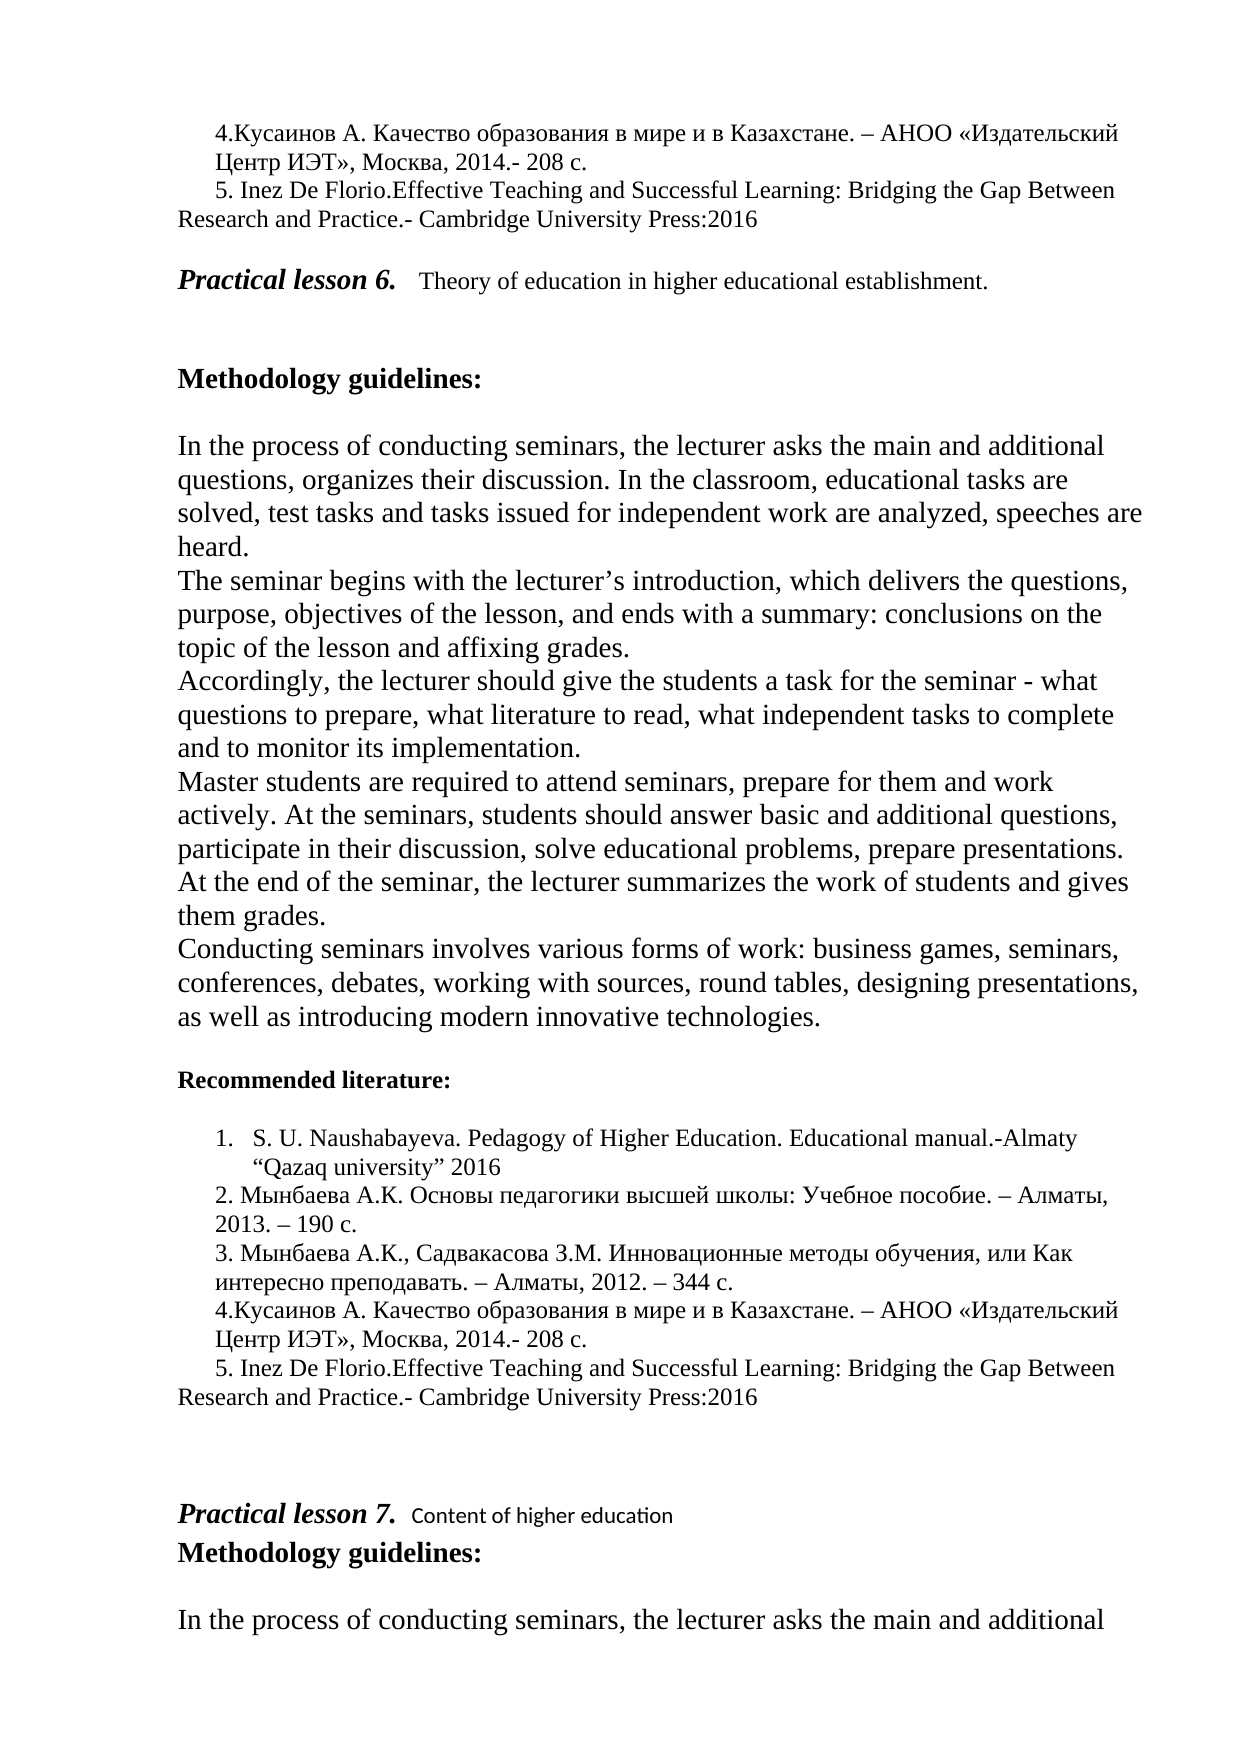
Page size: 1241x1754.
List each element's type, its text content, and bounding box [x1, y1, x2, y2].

text 5. Inez De Florio.Effective Teaching and Successful Learning: Bridging the Gap Between Research and Practice.- Cambridge University Press:2016 [177, 1353, 1152, 1410]
text 3. Мынбаева А.К., Садвакасова З.М. Инновационные методы обучения, или Как интересно преподавать. – Алматы, 2012. – 344 с. [215, 1238, 1152, 1295]
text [177, 1569, 1152, 1636]
text Practical lesson 7. Content of higher education [177, 1497, 1152, 1530]
list 4.Кусаинов А. Качество образования в мире и в Казахстане. – АНОО «Издательский Центр ИЭТ», Москва, 2014.- 208 с. [215, 1295, 1152, 1353]
list S. U. Naushabayeva. Pedagogy of Higher Education. Educational manual.-Almaty “Qazaq university” 2016 [215, 1123, 1152, 1180]
list 4.Кусаинов А. Качество образования в мире и в Казахстане. – АНОО «Издательский Центр ИЭТ», Москва, 2014.- 208 с. [215, 118, 1152, 176]
text Methodology guidelines: [177, 1535, 1152, 1569]
text Methodology guidelines: [177, 361, 1152, 395]
text 5. Inez De Florio.Effective Teaching and Successful Learning: Bridging the Gap Between Research and Practice.- Cambridge University Press:2016 [177, 176, 1152, 233]
text Recommended literature: [177, 1065, 1152, 1094]
text Practical lesson 6. Theory of education in higher educational establishment. [177, 262, 1152, 295]
text 2. Мынбаева А.К. Основы педагогики высшей школы: Учебное пособие. – Алматы, 2013. – 190 с. [215, 1180, 1152, 1238]
